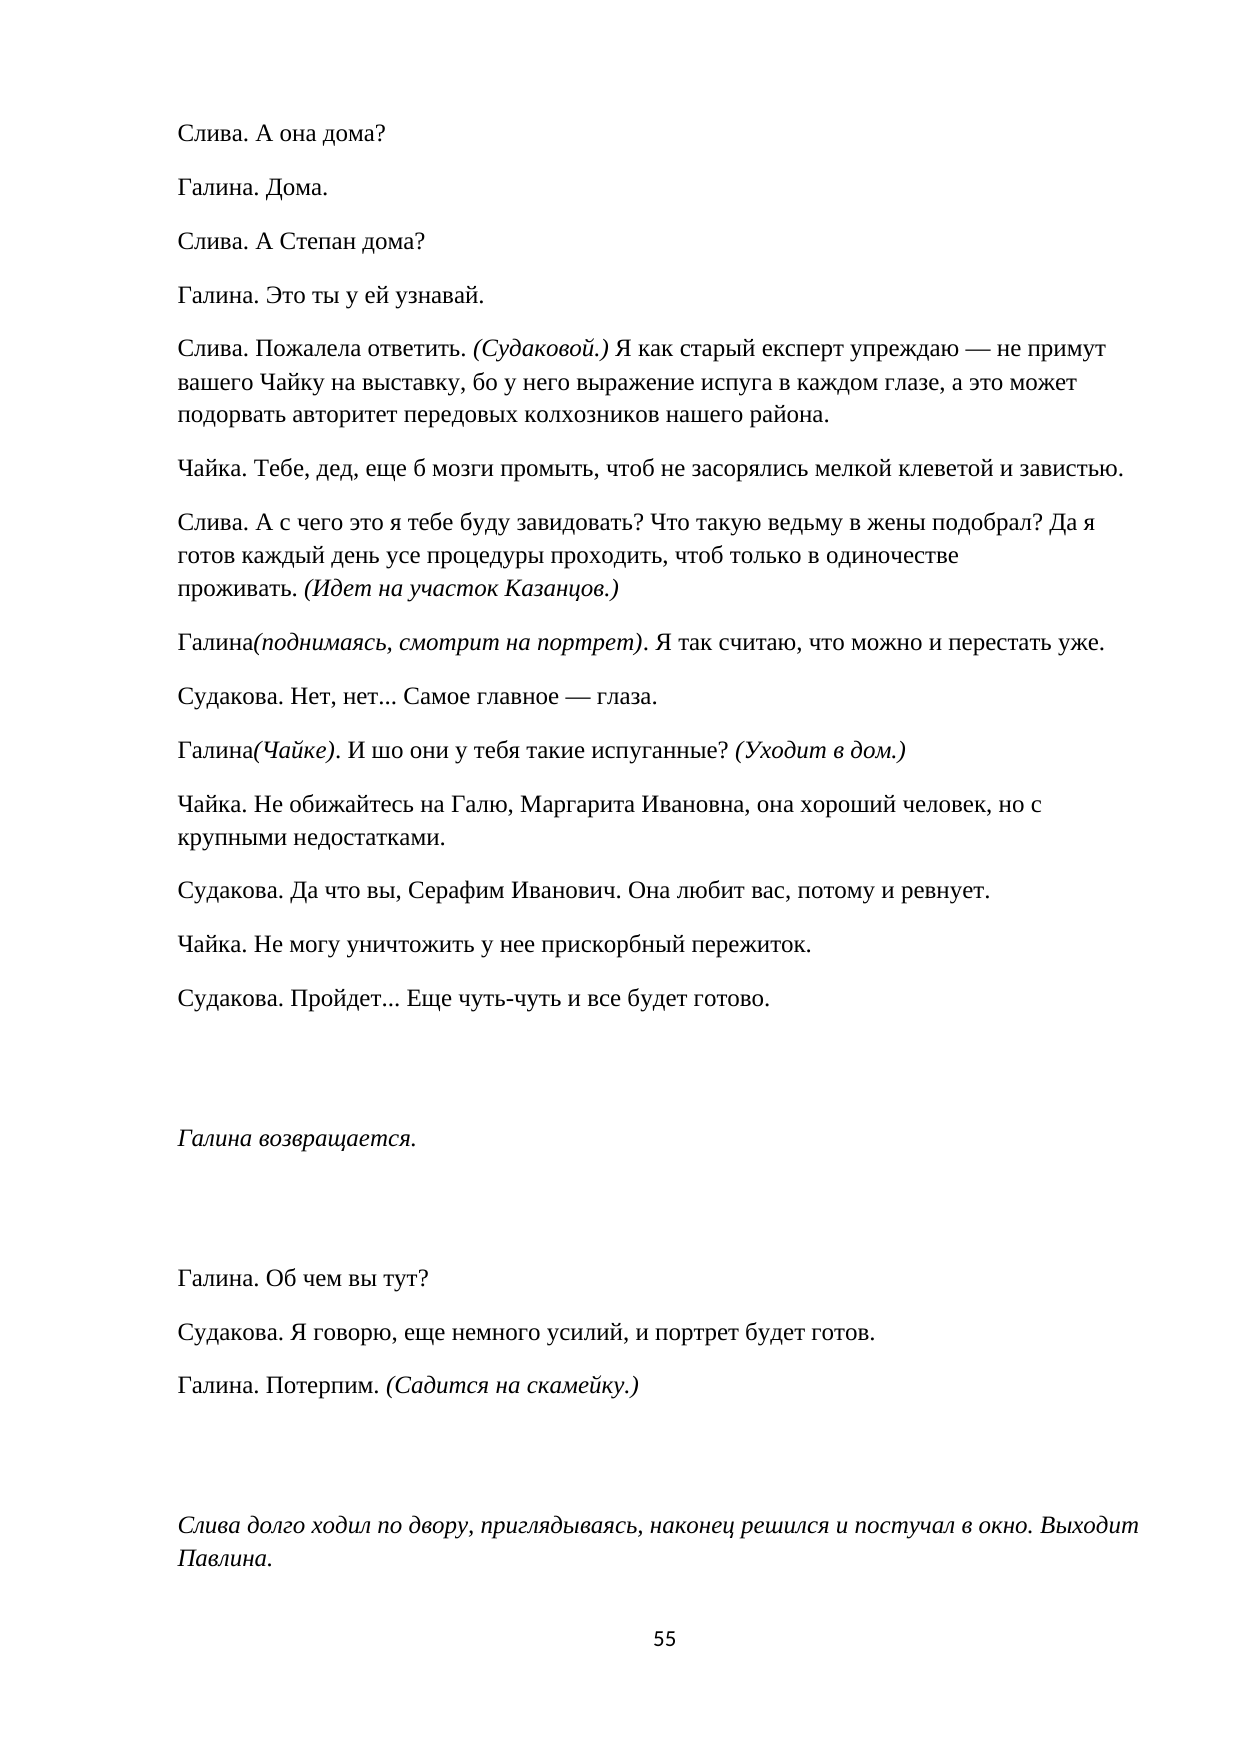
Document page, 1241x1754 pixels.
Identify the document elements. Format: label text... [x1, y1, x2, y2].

text Судакова. Да что вы, Серафим Иванович. Она любит вас, потому и ревнует. [177, 876, 1152, 904]
text Чайка. Тебе, дед, еще б мозги промыть, чтоб не засорялись мелкой клеветой и завистью. [177, 453, 1152, 482]
text Слива. А она дома? [177, 118, 1152, 147]
text Галина. Об чем вы тут? [177, 1263, 1152, 1292]
text Галина возвращается. [177, 1123, 1152, 1152]
text Слива. А Степан дома? [177, 226, 1152, 254]
text Слива. Пожалела ответить. (Судаковой.) Я как старый експерт упреждаю — не примут вашего Чайку на выставку, бо у него выражение испуга в каждом глазе, а это может подорвать авторитет передовых колхозников нашего района. [177, 333, 1152, 428]
text Галина. Потерпим. (Садится на скамейку.) [177, 1371, 1152, 1399]
text Чайка. Не обижайтесь на Галю, Маргарита Ивановна, она хороший человек, но с крупными недостатками. [177, 789, 1152, 851]
text Галина(поднимаясь, смотрит на портрет). Я так считаю, что можно и перестать уже. [177, 627, 1152, 656]
text Слива долго ходил по двору, приглядываясь, наконец решился и постучал в окно. Выходит Павлина. [177, 1510, 1152, 1572]
text Галина. Это ты у ей узнавай. [177, 280, 1152, 308]
text Галина. Дома. [177, 172, 1152, 201]
text Судакова. Нет, нет... Самое главное — глаза. [177, 681, 1152, 710]
text Слива. А с чего это я тебе буду завидовать? Что такую ведьму в жены подобрал? Да я готов каждый день усе процедуры проходить, чтоб только в одиночестве проживать. (Идет на участок Казанцов.) [177, 507, 1152, 602]
text Галина(Чайке). И шо они у тебя такие испуганные? (Уходит в дом.) [177, 735, 1152, 764]
text Чайка. Не могу уничтожить у нее прискорбный пережиток. [177, 929, 1152, 958]
text Судакова. Пройдет... Еще чуть-чуть и все будет готово. [177, 983, 1152, 1012]
text Судакова. Я говорю, еще немного усилий, и портрет будет готов. [177, 1317, 1152, 1346]
